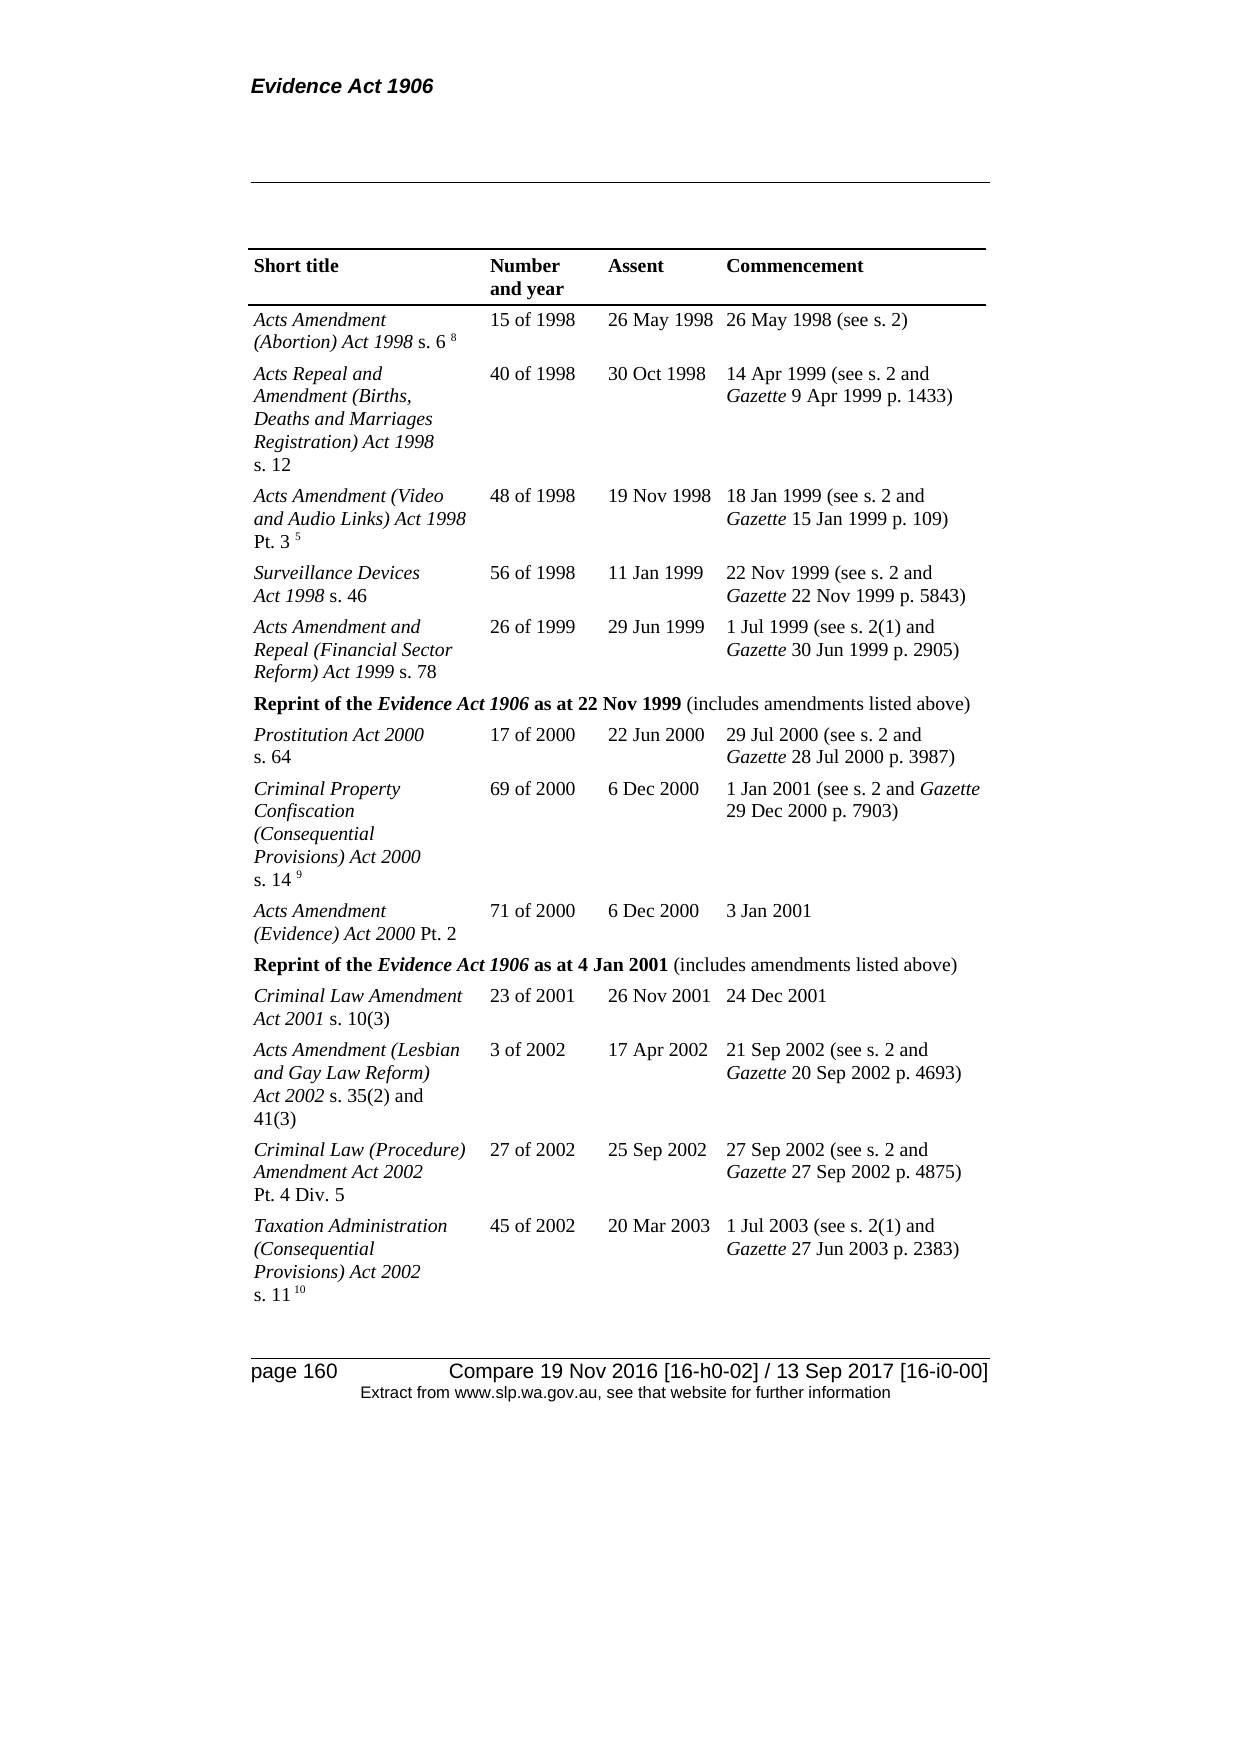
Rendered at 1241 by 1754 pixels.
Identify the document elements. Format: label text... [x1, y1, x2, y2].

table_cell Acts Amendment (Evidence) Act 2000 Pt. 2 [248, 895, 484, 949]
table_cell 25 Sep 2002 [602, 1134, 720, 1210]
table_cell 6 Dec 2000 [602, 773, 720, 895]
table_cell 15 of 1998 [484, 306, 602, 357]
table_cell Reprint of the Evidence Act 1906 as at 22 Nov 1999 (includes amendments listed above) [248, 688, 986, 718]
table_header Short title [248, 250, 484, 303]
table_cell 22 Nov 1999 (see s. 2 and Gazette 22 Nov 1999 p. 5843) [720, 557, 986, 611]
table_cell Acts Amendment (Lesbian and Gay Law Reform) Act 2002 s. 35(2) and 41(3) [248, 1034, 484, 1133]
table_cell 11 Jan 1999 [602, 557, 720, 611]
table_cell Taxation Administration (Consequential Provisions) Act 2002 s. 11 10 [248, 1210, 484, 1310]
table_cell 30 Oct 1998 [602, 358, 720, 480]
table_cell 6 Dec 2000 [602, 895, 720, 949]
table_cell Criminal Property Confiscation (Consequential Provisions) Act 2000 s. 14 9 [248, 773, 484, 895]
table_cell 26 May 1998 (see s. 2) [720, 306, 986, 357]
table_cell 17 of 2000 [484, 719, 602, 772]
table_cell Prostitution Act 2000 s. 64 [248, 719, 484, 772]
table_cell 29 Jun 1999 [602, 611, 720, 687]
table_cell 19 Nov 1998 [602, 480, 720, 557]
table_cell Reprint of the Evidence Act 1906 as at 4 Jan 2001 (includes amendments listed above) [248, 949, 986, 980]
table_cell 3 Jan 2001 [720, 895, 986, 949]
table_cell Acts Amendment (Abortion) Act 1998 s. 6 8 [248, 306, 484, 357]
table_cell 29 Jul 2000 (see s. 2 and Gazette 28 Jul 2000 p. 3987) [720, 719, 986, 772]
table_cell 27 Sep 2002 (see s. 2 and Gazette 27 Sep 2002 p. 4875) [720, 1134, 986, 1210]
table_cell 71 of 2000 [484, 895, 602, 949]
table_cell 48 of 1998 [484, 480, 602, 557]
table_cell Criminal Law (Procedure) Amendment Act 2002 Pt. 4 Div. 5 [248, 1134, 484, 1210]
table_cell Acts Amendment and Repeal (Financial Sector Reform) Act 1999 s. 78 [248, 611, 484, 687]
table_cell 14 Apr 1999 (see s. 2 and Gazette 9 Apr 1999 p. 1433) [720, 358, 986, 480]
table_cell Acts Amendment (Video and Audio Links) Act 1998 Pt. 3 5 [248, 480, 484, 557]
table_cell 27 of 2002 [484, 1134, 602, 1210]
table_cell 21 Sep 2002 (see s. 2 and Gazette 20 Sep 2002 p. 4693) [720, 1034, 986, 1133]
table_cell 40 of 1998 [484, 358, 602, 480]
table_cell 1 Jul 1999 (see s. 2(1) and Gazette 30 Jun 1999 p. 2905) [720, 611, 986, 687]
table_cell 20 Mar 2003 [602, 1210, 720, 1310]
table_cell 26 May 1998 [602, 306, 720, 357]
table_cell 69 of 2000 [484, 773, 602, 895]
table_cell Criminal Law Amendment Act 2001 s. 10(3) [248, 980, 484, 1034]
table_cell 56 of 1998 [484, 557, 602, 611]
table_cell 24 Dec 2001 [720, 980, 986, 1034]
table_header Assent [602, 250, 720, 303]
table_cell 45 of 2002 [484, 1210, 602, 1310]
table_cell 23 of 2001 [484, 980, 602, 1034]
table_cell 22 Jun 2000 [602, 719, 720, 772]
table_cell 3 of 2002 [484, 1034, 602, 1133]
table_cell 18 Jan 1999 (see s. 2 and Gazette 15 Jan 1999 p. 109) [720, 480, 986, 557]
table_cell 17 Apr 2002 [602, 1034, 720, 1133]
table_header Number and year [484, 250, 602, 303]
table_cell 26 of 1999 [484, 611, 602, 687]
table_header Commencement [720, 250, 986, 303]
table_cell 26 Nov 2001 [602, 980, 720, 1034]
table_cell 1 Jan 2001 (see s. 2 and Gazette 29 Dec 2000 p. 7903) [720, 773, 986, 895]
table_cell Surveillance Devices Act 1998 s. 46 [248, 557, 484, 611]
table_cell 1 Jul 2003 (see s. 2(1) and Gazette 27 Jun 2003 p. 2383) [720, 1210, 986, 1310]
table_cell Acts Repeal and Amendment (Births, Deaths and Marriages Registration) Act 1998 s. 12 [248, 358, 484, 480]
